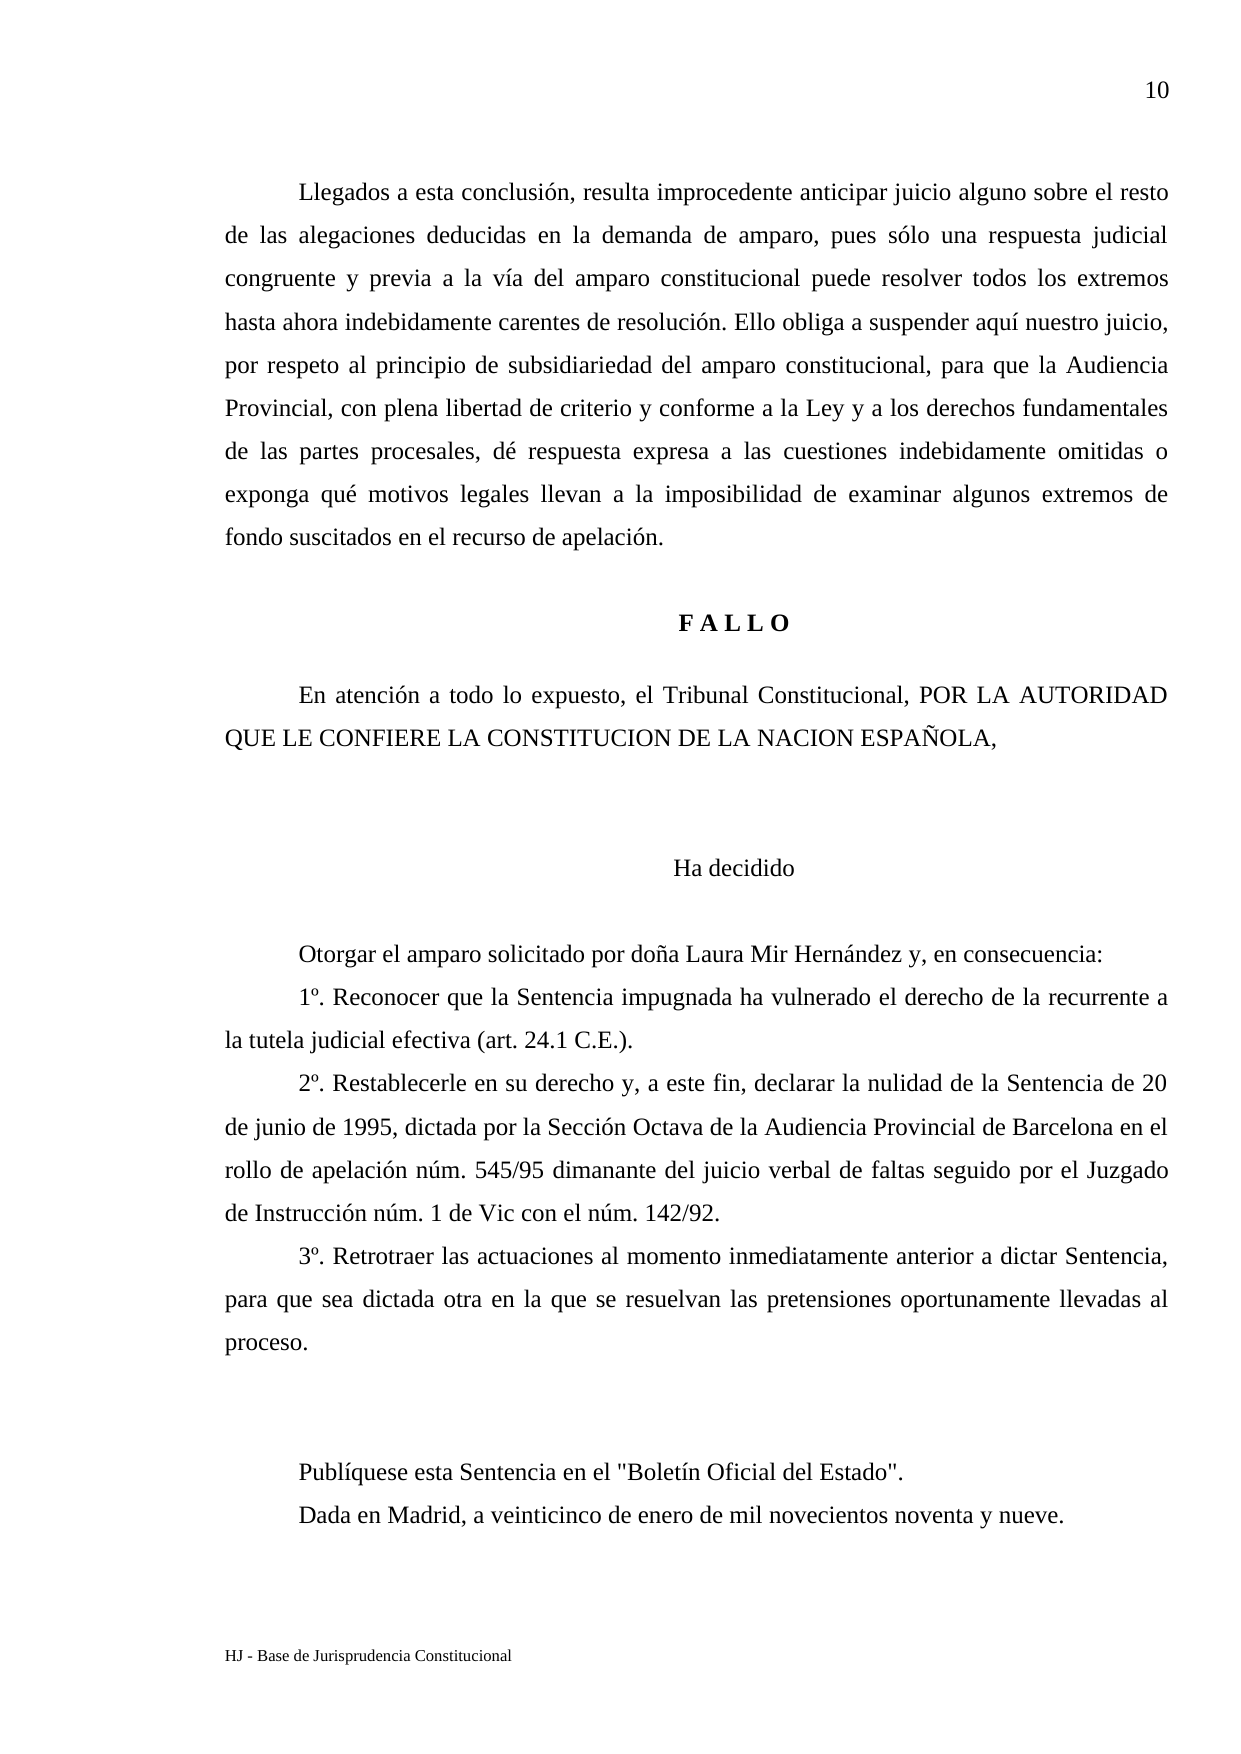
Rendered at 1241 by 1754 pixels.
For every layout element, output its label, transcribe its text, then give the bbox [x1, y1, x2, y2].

text Llegados a esta conclusión, resulta improcedente anticipar juicio alguno sobre el resto de las alegaciones deducidas en la demanda de amparo, pues sólo una respuesta judicial congruente y previa a la vía del amparo constitucional puede resolver todos los extremos hasta ahora indebidamente carentes de resolución. Ello obliga a suspender aquí nuestro juicio, por respeto al principio de subsidiariedad del amparo constitucional, para que la Audiencia Provincial, con plena libertad de criterio y conforme a la Ley y a los derechos fundamentales de las partes procesales, dé respuesta expresa a las cuestiones indebidamente omitidas o exponga qué motivos legales llevan a la imposibilidad de examinar algunos extremos de fondo suscitados en el recurso de apelación. [224, 177, 1169, 551]
subtitle F A L L O [224, 608, 1169, 637]
text Publíquese esta Sentencia en el "Boletín Oficial del Estado". [224, 1457, 1169, 1485]
text 2º. Restablecerle en su derecho y, a este fin, declarar la nulidad de la Sentencia de 20 de junio de 1995, dictada por la Sección Octava de la Audiencia Provincial de Barcelona en el rollo de apelación núm. 545/95 dimanante del juicio verbal de faltas seguido por el Juzgado de Instrucción núm. 1 de Vic con el núm. 142/92. [224, 1068, 1169, 1227]
text 1º. Reconocer que la Sentencia impugnada ha vulnerado el derecho de la recurrente a la tutela judicial efectiva (art. 24.1 C.E.). [224, 982, 1169, 1054]
text En atención a todo lo expuesto, el Tribunal Constitucional, POR LA AUTORIDAD QUE LE CONFIERE LA CONSTITUCION DE LA NACION ESPAÑOLA, [224, 680, 1169, 752]
text Ha decidido [224, 853, 1169, 882]
text Otorgar el amparo solicitado por doña Laura Mir Hernández y, en consecuencia: [224, 939, 1169, 968]
text Dada en Madrid, a veinticinco de enero de mil novecientos noventa y nueve. [224, 1500, 1169, 1528]
text 3º. Retrotraer las actuaciones al momento inmediatamente anterior a dictar Sentencia, para que sea dictada otra en la que se resuelvan las pretensiones oportunamente llevadas al proceso. [224, 1241, 1169, 1356]
